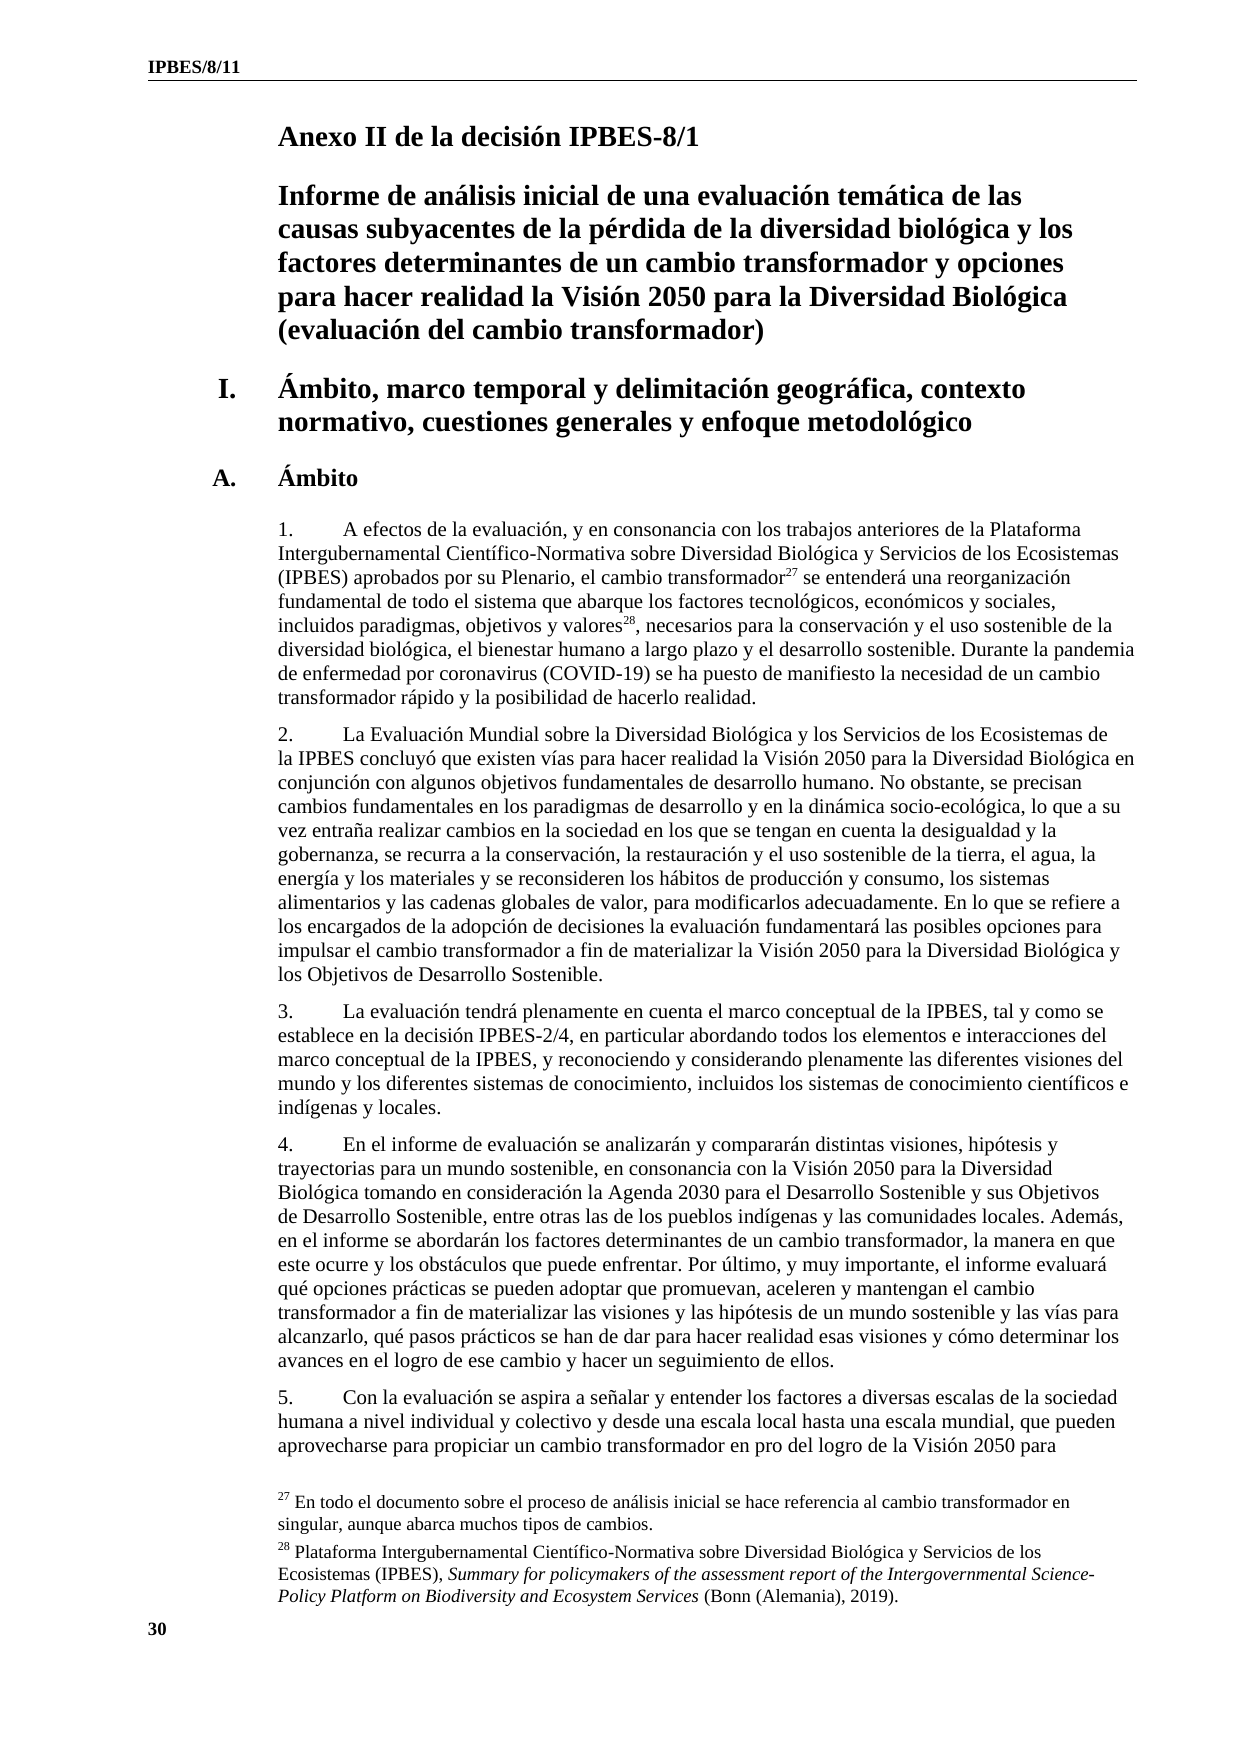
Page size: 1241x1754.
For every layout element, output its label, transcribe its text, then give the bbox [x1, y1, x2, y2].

text A. Ámbito [148, 463, 1107, 492]
list La evaluación tendrá plenamente en cuenta el marco conceptual de la IPBES, tal y como se establece en la decisión IPBES-2/4, en particular abordando todos los elementos e interacciones del marco conceptual de la IPBES, y reconociendo y considerando plenamente las diferentes visiones del mundo y los diferentes sistemas de conocimiento, incluidos los sistemas de conocimiento científicos e indígenas y locales. [278, 999, 1137, 1119]
list En el informe de evaluación se analizarán y compararán distintas visiones, hipótesis y trayectorias para un mundo sostenible, en consonancia con la Visión 2050 para la Diversidad Biológica tomando en consideración la Agenda 2030 para el Desarrollo Sostenible y sus Objetivos de Desarrollo Sostenible, entre otras las de los pueblos indígenas y las comunidades locales. Además, en el informe se abordarán los factores determinantes de un cambio transformador, la manera en que este ocurre y los obstáculos que puede enfrentar. Por último, y muy importante, el informe evaluará qué opciones prácticas se pueden adoptar que promuevan, aceleren y mantengan el cambio transformador a fin de materializar las visiones y las hipótesis de un mundo sostenible y las vías para alcanzarlo, qué pasos prácticos se han de dar para hacer realidad esas visiones y cómo determinar los avances en el logro de ese cambio y hacer un seguimiento de ellos. [278, 1132, 1137, 1372]
list La Evaluación Mundial sobre la Diversidad Biológica y los Servicios de los Ecosistemas de la IPBES concluyó que existen vías para hacer realidad la Visión 2050 para la Diversidad Biológica en conjunción con algunos objetivos fundamentales de desarrollo humano. No obstante, se precisan cambios fundamentales en los paradigmas de desarrollo y en la dinámica socio-ecológica, lo que a su vez entraña realizar cambios en la sociedad en los que se tengan en cuenta la desigualdad y la gobernanza, se recurra a la conservación, la restauración y el uso sostenible de la tierra, el agua, la energía y los materiales y se reconsideren los hábitos de producción y consumo, los sistemas alimentarios y las cadenas globales de valor, para modificarlos adecuadamente. En lo que se refiere a los encargados de la adopción de decisiones la evaluación fundamentará las posibles opciones para impulsar el cambio transformador a fin de materializar la Visión 2050 para la Diversidad Biológica y los Objetivos de Desarrollo Sostenible. [278, 722, 1137, 986]
text I. Ámbito, marco temporal y delimitación geográfica, contexto normativo, cuestiones generales y enfoque metodológico [148, 371, 1107, 438]
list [278, 1385, 1137, 1457]
list A efectos de la evaluación, y en consonancia con los trabajos anteriores de la Plataforma Intergubernamental Científico-Normativa sobre Diversidad Biológica y Servicios de los Ecosistemas (IPBES) aprobados por su Plenario, el cambio transformador se entenderá una reorganización fundamental de todo el sistema que abarque los factores tecnológicos, económicos y sociales, incluidos paradigmas, objetivos y valores, necesarios para la conservación y el uso sostenible de la diversidad biológica, el bienestar humano a largo plazo y el desarrollo sostenible. Durante la pandemia de enfermedad por coronavirus (COVID-19) se ha puesto de manifiesto la necesidad de un cambio transformador rápido y la posibilidad de hacerlo realidad. [278, 517, 1137, 709]
text Informe de análisis inicial de una evaluación temática de las causas subyacentes de la pérdida de la diversidad biológica y los factores determinantes de un cambio transformador y opciones para hacer realidad la Visión 2050 para la Diversidad Biológica (evaluación del cambio transformador) [148, 178, 1107, 346]
text Anexo II de la decisión IPBES-8/1 [148, 119, 1107, 153]
